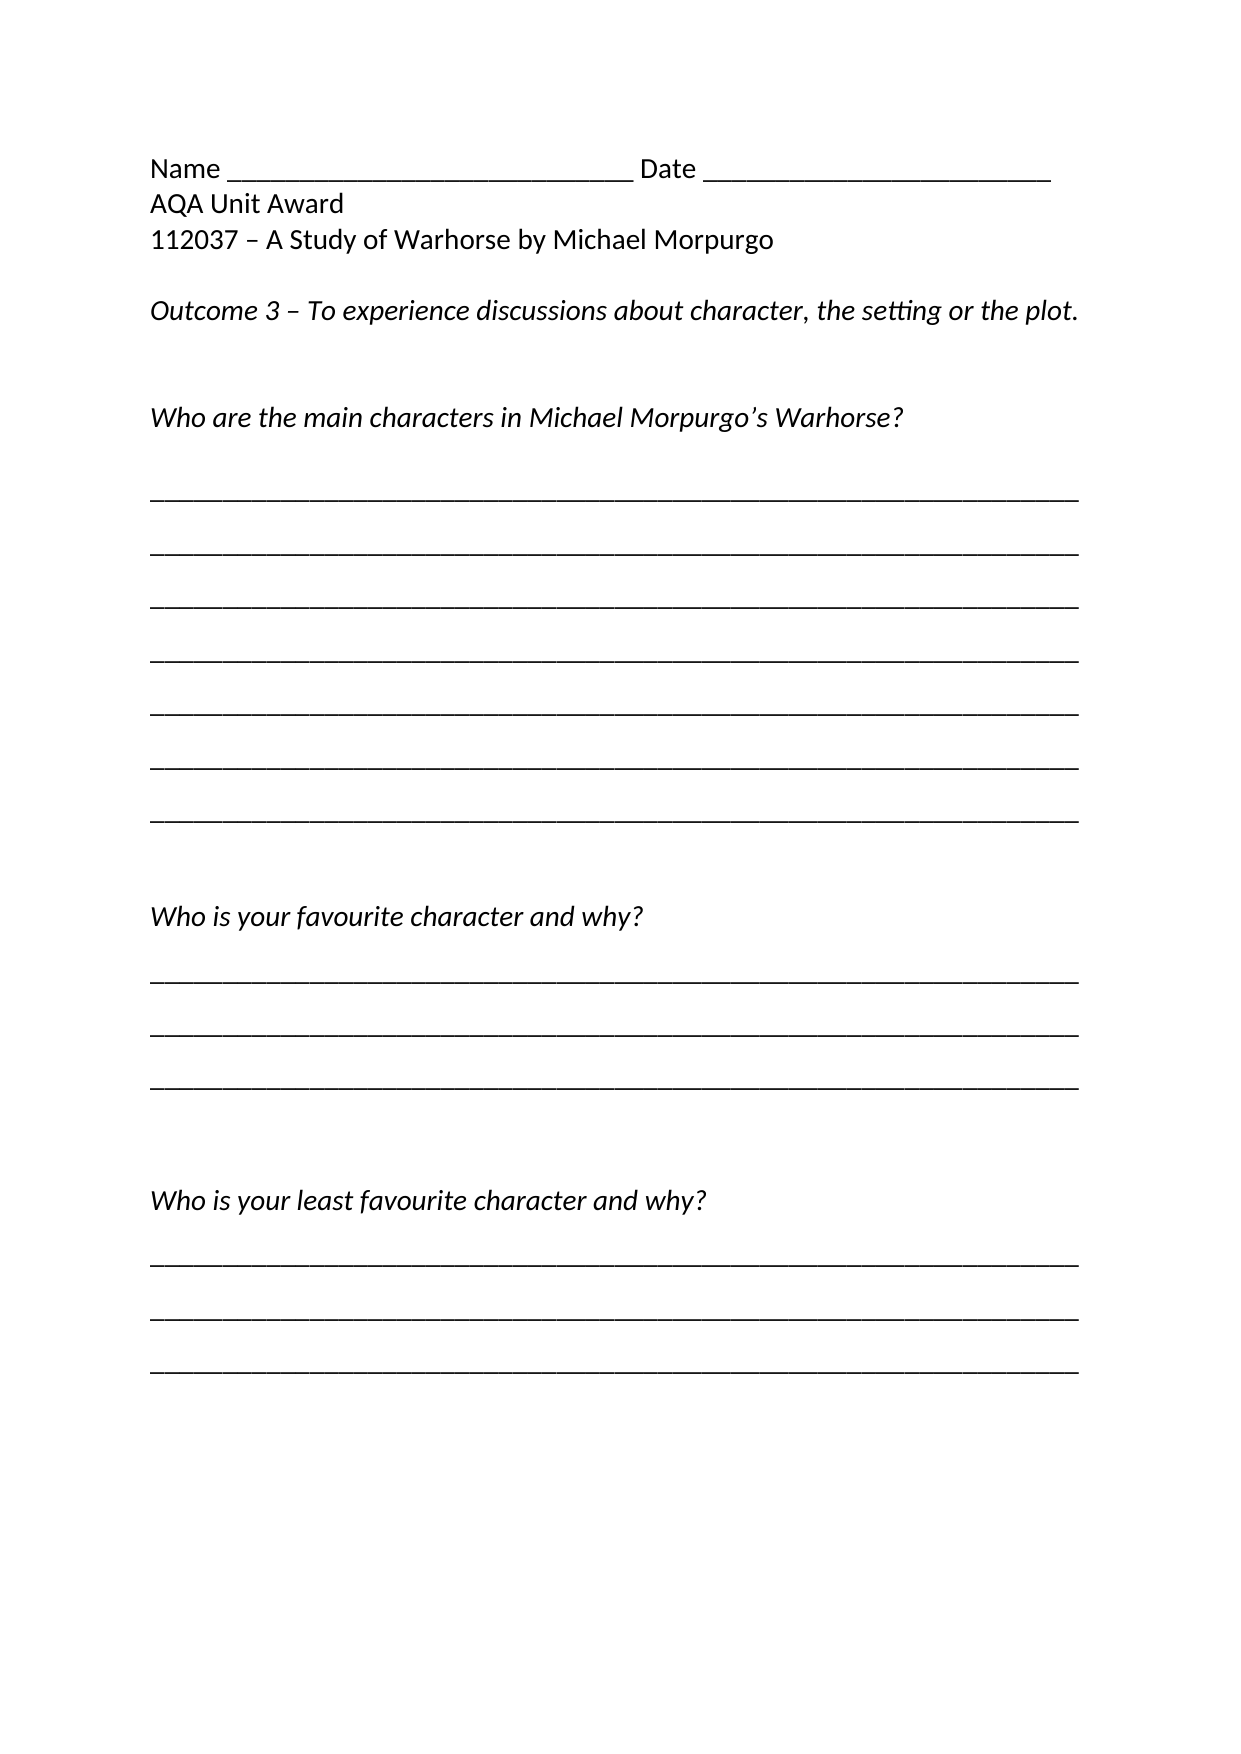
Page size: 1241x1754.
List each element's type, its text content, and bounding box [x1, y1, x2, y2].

text ________________________________________________________________________________________________________________________________________________________________________________________________ [150, 952, 1090, 1094]
text Who are the main characters in Michael Morpurgo’s Warhorse? [150, 399, 1090, 435]
text 112037 – A Study of Warhorse by Michael Morpurgo [150, 221, 1090, 257]
text ________________________________________________________________________________________________________________________________________________________________________________________________ [150, 1235, 1090, 1378]
text ________________________________________________________________________________________________________________________________________________________________________________________________________________________________________________________________________________________________________________________________________________________________________________________________________________________________________________________________ [150, 471, 1090, 827]
text AQA Unit Award [150, 186, 1090, 221]
text Outcome 3 – To experience discussions about character, the setting or the plot. [150, 292, 1090, 328]
text Who is your least favourite character and why? [150, 1182, 1090, 1218]
text Who is your favourite character and why? [150, 898, 1090, 934]
text Name ____________________________ Date ________________________ [150, 150, 1090, 186]
